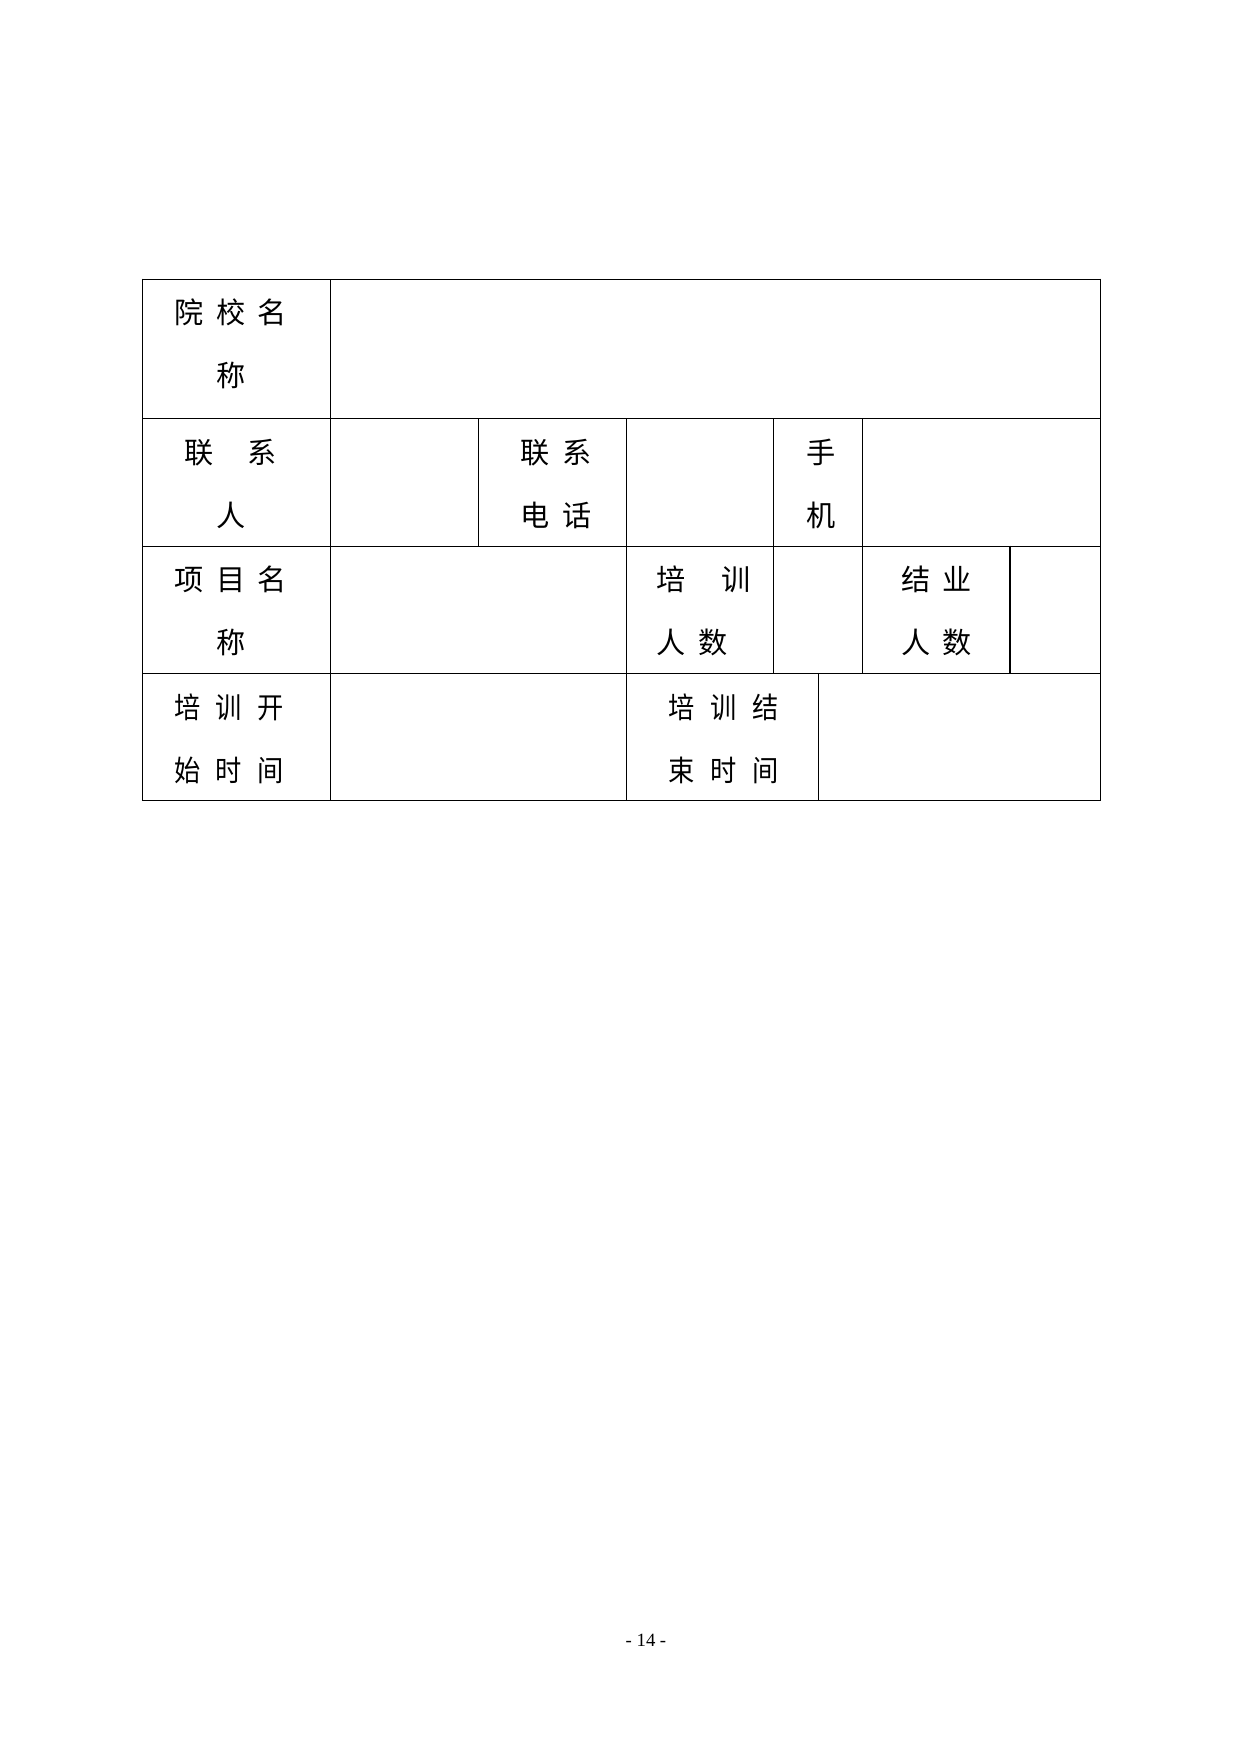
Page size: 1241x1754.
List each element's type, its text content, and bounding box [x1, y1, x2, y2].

table_cell [774, 547, 862, 673]
table_cell 手机 [774, 419, 862, 546]
table_cell 培训结束时间 [627, 674, 818, 800]
table_cell [1011, 547, 1100, 673]
table_cell 联 系 人 [143, 419, 330, 546]
table_cell 结业人数 [863, 547, 1009, 673]
table_cell [331, 674, 626, 800]
table_cell [331, 419, 478, 546]
table_cell [331, 547, 626, 673]
table_cell 培训人数 [627, 547, 773, 673]
table_cell [627, 419, 773, 546]
table_header [331, 280, 1100, 418]
table_header 院校名称 [143, 280, 330, 418]
table_cell [863, 419, 1100, 546]
table_cell 项目名称 [143, 547, 330, 673]
table_cell 联系电话 [479, 419, 626, 546]
table_cell [819, 674, 1100, 800]
table_cell 培训开始时间 [143, 674, 330, 800]
